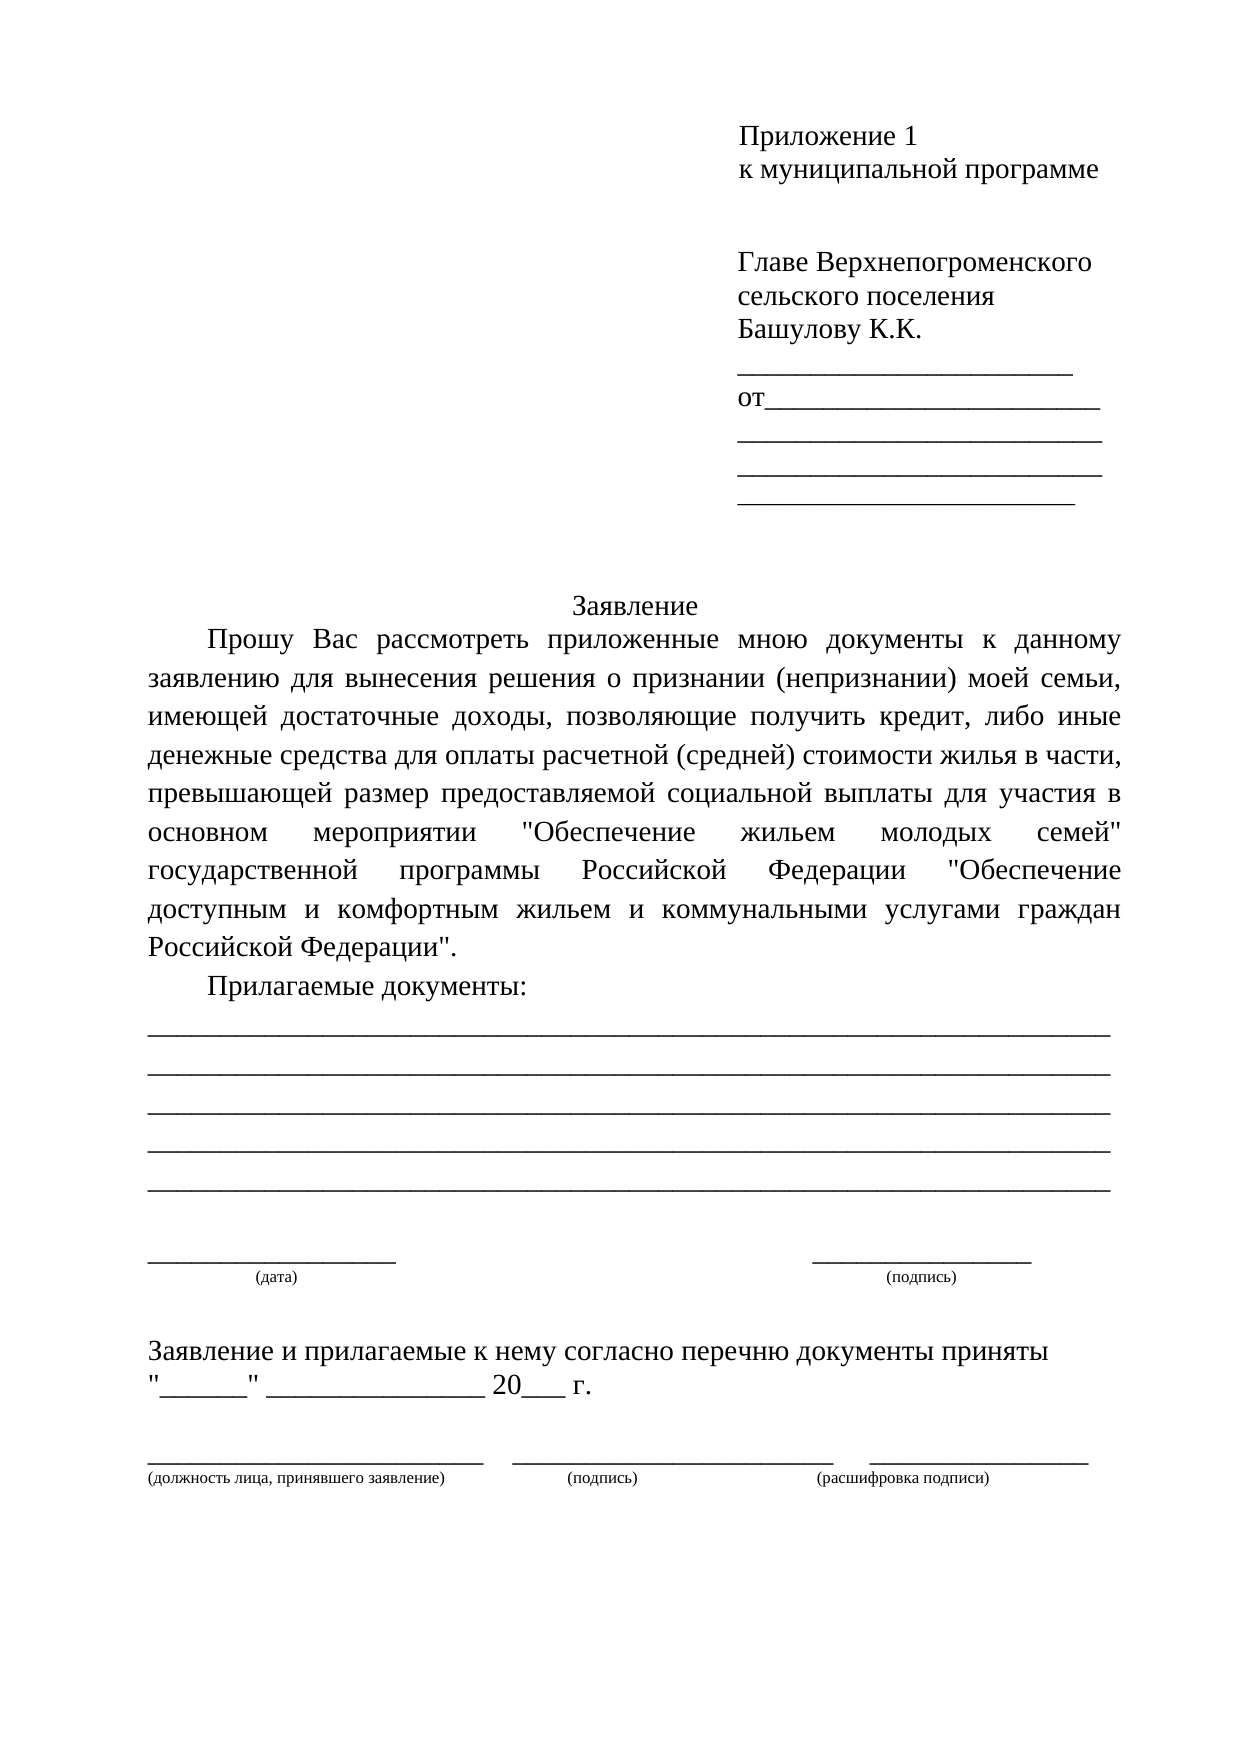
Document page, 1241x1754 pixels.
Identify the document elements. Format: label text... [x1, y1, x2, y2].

text _______________________ ______________________ _______________ [148, 1434, 1122, 1468]
text Заявление [148, 588, 1122, 621]
text Прошу Вас рассмотреть приложенные мною документы к данному заявлению для вынесения решения о признании (непризнании) моей семьи, имеющей достаточные доходы, позволяющие получить кредит, либо иные денежные средства для оплаты расчетной (средней) стоимости жилья в части, превышающей размер предоставляемой социальной выплаты для участия в основном мероприятии "Обеспечение жильем молодых семей" государственной программы Российской Федерации "Обеспечение доступным и комфортным жильем и коммунальными услугами граждан Российской Федерации". [148, 621, 1122, 963]
text Приложение 1 [738, 118, 1122, 152]
text (должность лица, принявшего заявление) (подпись) (расшифровка подписи) [148, 1468, 1122, 1501]
text Заявление и прилагаемые к нему согласно перечню документы приняты "______" _______________ 20___ г. [148, 1333, 1122, 1401]
text _________________ _______________ (дата) (подпись) [148, 1233, 1122, 1300]
text Прилагаемые документы: __________________________________________________________________________________________________________________________________________________________________________________________________________________________________________________________________________________________________________________________________________ [148, 968, 1122, 1194]
text к муниципальной программе [738, 152, 1122, 185]
